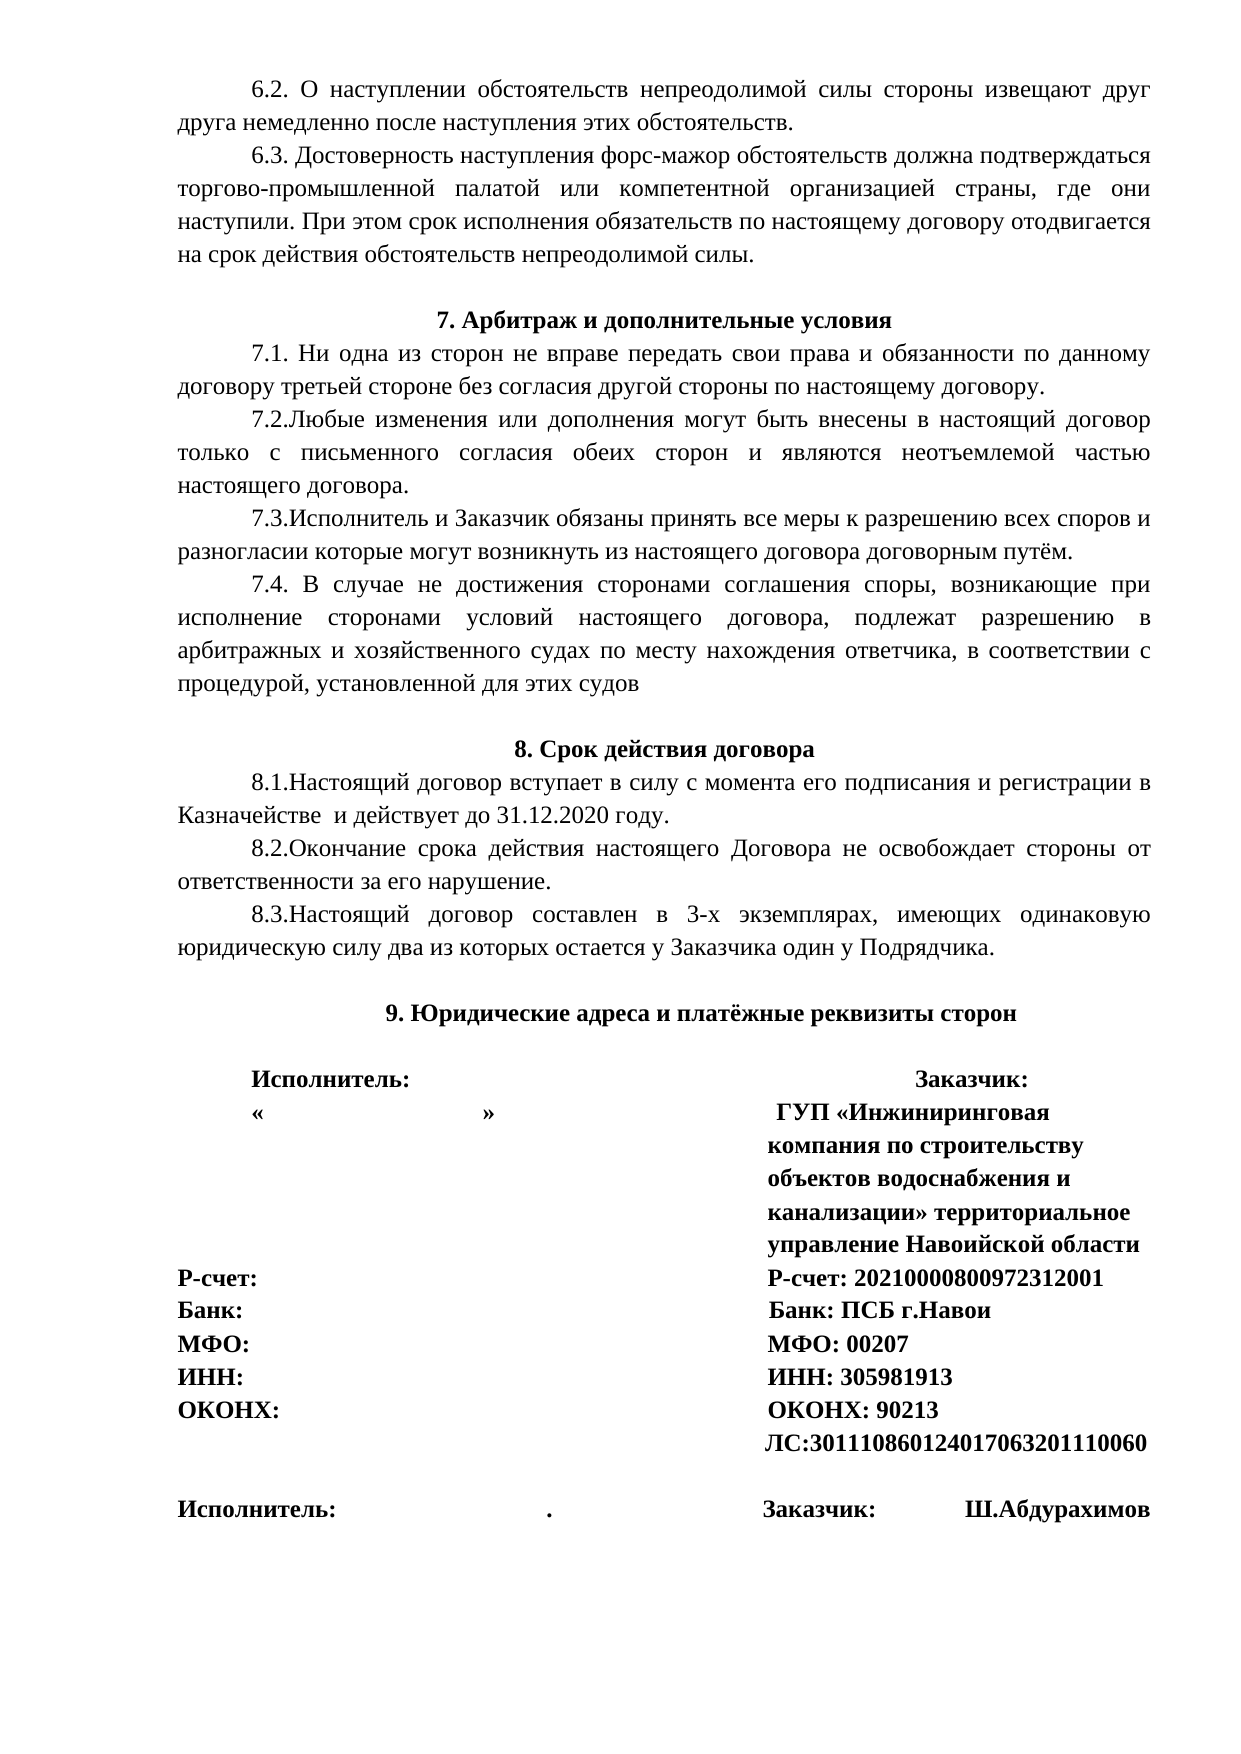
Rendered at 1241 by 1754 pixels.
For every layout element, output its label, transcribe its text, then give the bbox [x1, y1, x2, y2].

text Исполнитель: . Заказчик: Ш.Абдурахимов [177, 1494, 1152, 1522]
text 7. Арбитраж и дополнительные условия [177, 305, 1152, 334]
text 8.3.Настоящий договор составлен в 3-х экземплярах, имеющих одинаковую юридическую силу два из которых остается у Заказчика один у Подрядчика. [177, 899, 1152, 961]
text 6.2. О наступлении обстоятельств непреодолимой силы стороны извещают друг друга немедленно после наступления этих обстоятельств. [177, 74, 1152, 136]
text « » ГУП «Инжиниринговая компания по строительству объектов водоснабжения и канализации» территориальное управление Навоийской области [251, 1097, 1152, 1258]
text Р-счет: Р-счет: 20210000800972312001 [177, 1263, 1152, 1291]
text 7.2.Любые изменения или дополнения могут быть внесены в настоящий договор только с письменного согласия обеих сторон и являются неотъемлемой частью настоящего договора. [177, 404, 1152, 499]
text 7.1. Ни одна из сторон не вправе передать свои права и обязанности по данному договору третьей стороне без согласия другой стороны по настоящему договору. [177, 338, 1152, 400]
text Исполнитель: Заказчик: [177, 1064, 1152, 1093]
text Банк: Банк: ПСБ г.Навои [177, 1296, 1152, 1324]
text ЛС:301110860124017063201110060 [177, 1428, 1152, 1456]
text ОКОНХ: ОКОНХ: 90213 [177, 1395, 1152, 1423]
text 8. Срок действия договора [177, 734, 1152, 763]
text 9. Юридические адреса и платёжные реквизиты сторон [177, 998, 1152, 1027]
text 8.2.Окончание срока действия настоящего Договора не освобождает стороны от ответственности за его нарушение. [177, 833, 1152, 895]
text МФО: МФО: 00207 [177, 1329, 1152, 1357]
text ИНН: ИНН: 305981913 [177, 1362, 1152, 1390]
text 7.4. В случае не достижения сторонами соглашения споры, возникающие при исполнение сторонами условий настоящего договора, подлежат разрешению в арбитражных и хозяйственного судах по месту нахождения ответчика, в соответствии с процедурой, установленной для этих судов [177, 569, 1152, 697]
text 6.3. Достоверность наступления форс-мажор обстоятельств должна подтверждаться торгово-промышленной палатой или компетентной организацией страны, где они наступили. При этом срок исполнения обязательств по настоящему договору отодвигается на срок действия обстоятельств непреодолимой силы. [177, 140, 1152, 268]
text 8.1.Настоящий договор вступает в силу с момента его подписания и регистрации в Казначействе и действует до 31.12.2020 году. [177, 767, 1152, 829]
text 7.3.Исполнитель и Заказчик обязаны принять все меры к разрешению всех споров и разногласии которые могут возникнуть из настоящего договора договорным путём. [177, 503, 1152, 565]
